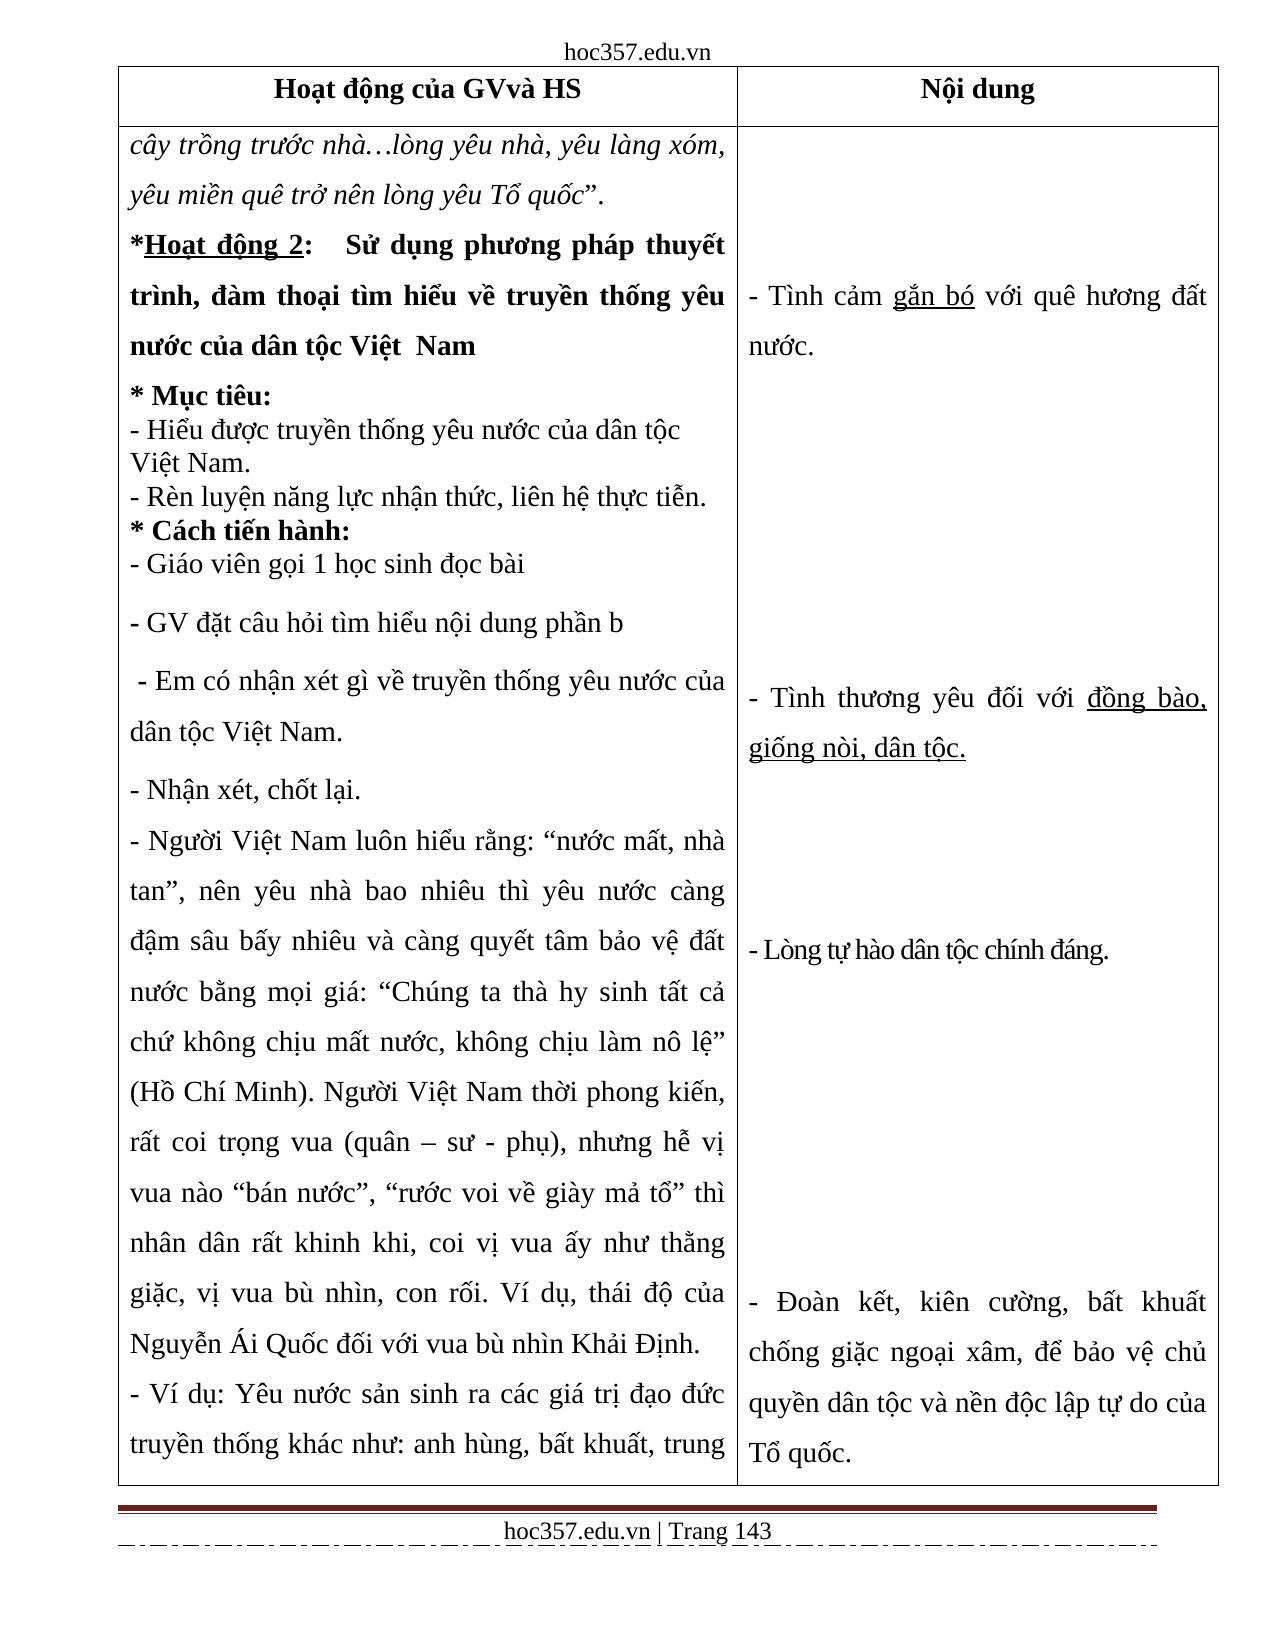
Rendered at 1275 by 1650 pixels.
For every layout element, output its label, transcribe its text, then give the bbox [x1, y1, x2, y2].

table_header Nội dung [738, 67, 1218, 126]
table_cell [738, 127, 1218, 1485]
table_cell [119, 127, 737, 1485]
table_header Hoạt động của GVvà HS [119, 67, 737, 126]
